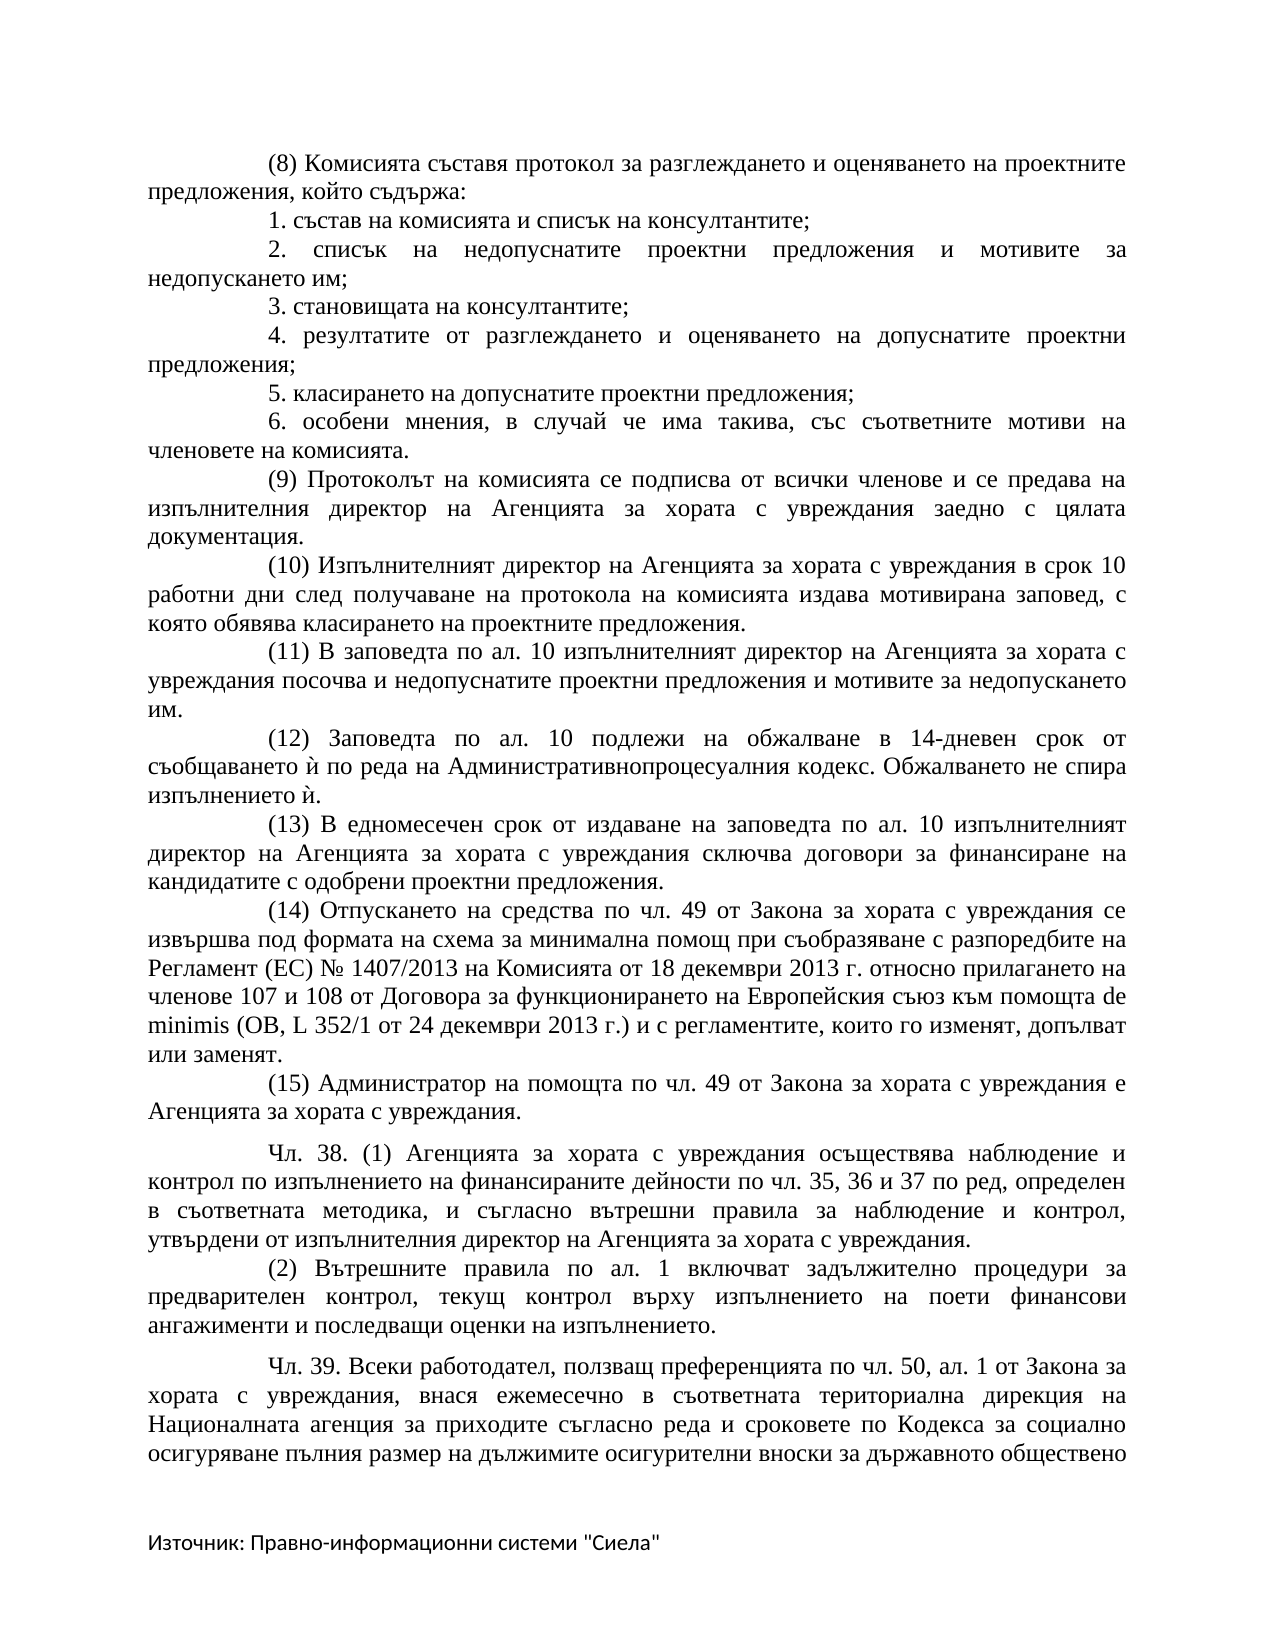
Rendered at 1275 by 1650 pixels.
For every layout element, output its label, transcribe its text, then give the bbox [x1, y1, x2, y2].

text (11) В заповедта по ал. 10 изпълнителният директор на Агенцията за хората с увреждания посочва и недопуснатите проектни предложения и мотивите за недопускането им. [148, 636, 1127, 723]
text (15) Администратор на помощта по чл. 49 от Закона за хората с увреждания е Агенцията за хората с увреждания. [148, 1068, 1127, 1125]
text (2) Вътрешните правила по ал. 1 включват задължително процедури за предварителен контрол, текущ контрол върху изпълнението на поети финансови ангажименти и последващи оценки на изпълнението. [148, 1253, 1127, 1339]
text (8) Комисията съставя протокол за разглеждането и оценяването на проектните предложения, който съдържа: [148, 148, 1127, 205]
text (9) Протоколът на комисията се подписва от всички членове и се предава на изпълнителния директор на Агенцията за хората с увреждания заедно с цялата документация. [148, 464, 1127, 550]
text 2. списък на недопуснатите проектни предложения и мотивите за недопускането им; [148, 234, 1127, 291]
text (13) В едномесечен срок от издаване на заповедта по ал. 10 изпълнителният директор на Агенцията за хората с увреждания сключва договори за финансиране на кандидатите с одобрени проектни предложения. [148, 809, 1127, 895]
text 3. становищата на консултантите; [148, 291, 1127, 320]
text Чл. 38. (1) Агенцията за хората с увреждания осъществява наблюдение и контрол по изпълнението на финансираните дейности по чл. 35, 36 и 37 по ред, определен в съответната методика, и съгласно вътрешни правила за наблюдение и контрол, утвърдени от изпълнителния директор на Агенцията за хората с увреждания. [148, 1138, 1127, 1253]
text (14) Отпускането на средства по чл. 49 от Закона за хората с увреждания се извършва под формата на схема за минимална помощ при съобразяване с разпоредбите на Регламент (ЕС) № 1407/2013 на Комисията от 18 декември 2013 г. относно прилагането на членове 107 и 108 от Договора за функционирането на Европейския съюз към помощта de minimis (ОВ, L 352/1 от 24 декември 2013 г.) и с регламентите, които го изменят, допълват или заменят. [148, 895, 1127, 1068]
text 6. особени мнения, в случай че има такива, със съответните мотиви на членовете на комисията. [148, 406, 1127, 464]
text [148, 1351, 1127, 1466]
text 5. класирането на допуснатите проектни предложения; [148, 378, 1127, 406]
text 1. състав на комисията и списък на консултантите; [148, 205, 1127, 234]
text (10) Изпълнителният директор на Агенцията за хората с увреждания в срок 10 работни дни след получаване на протокола на комисията издава мотивирана заповед, с която обявява класирането на проектните предложения. [148, 550, 1127, 636]
text (12) Заповедта по ал. 10 подлежи на обжалване в 14-дневен срок от съобщаването ѝ по реда на Административнопроцесуалния кодекс. Обжалването не спира изпълнението ѝ. [148, 723, 1127, 809]
text 4. резултатите от разглеждането и оценяването на допуснатите проектни предложения; [148, 320, 1127, 378]
